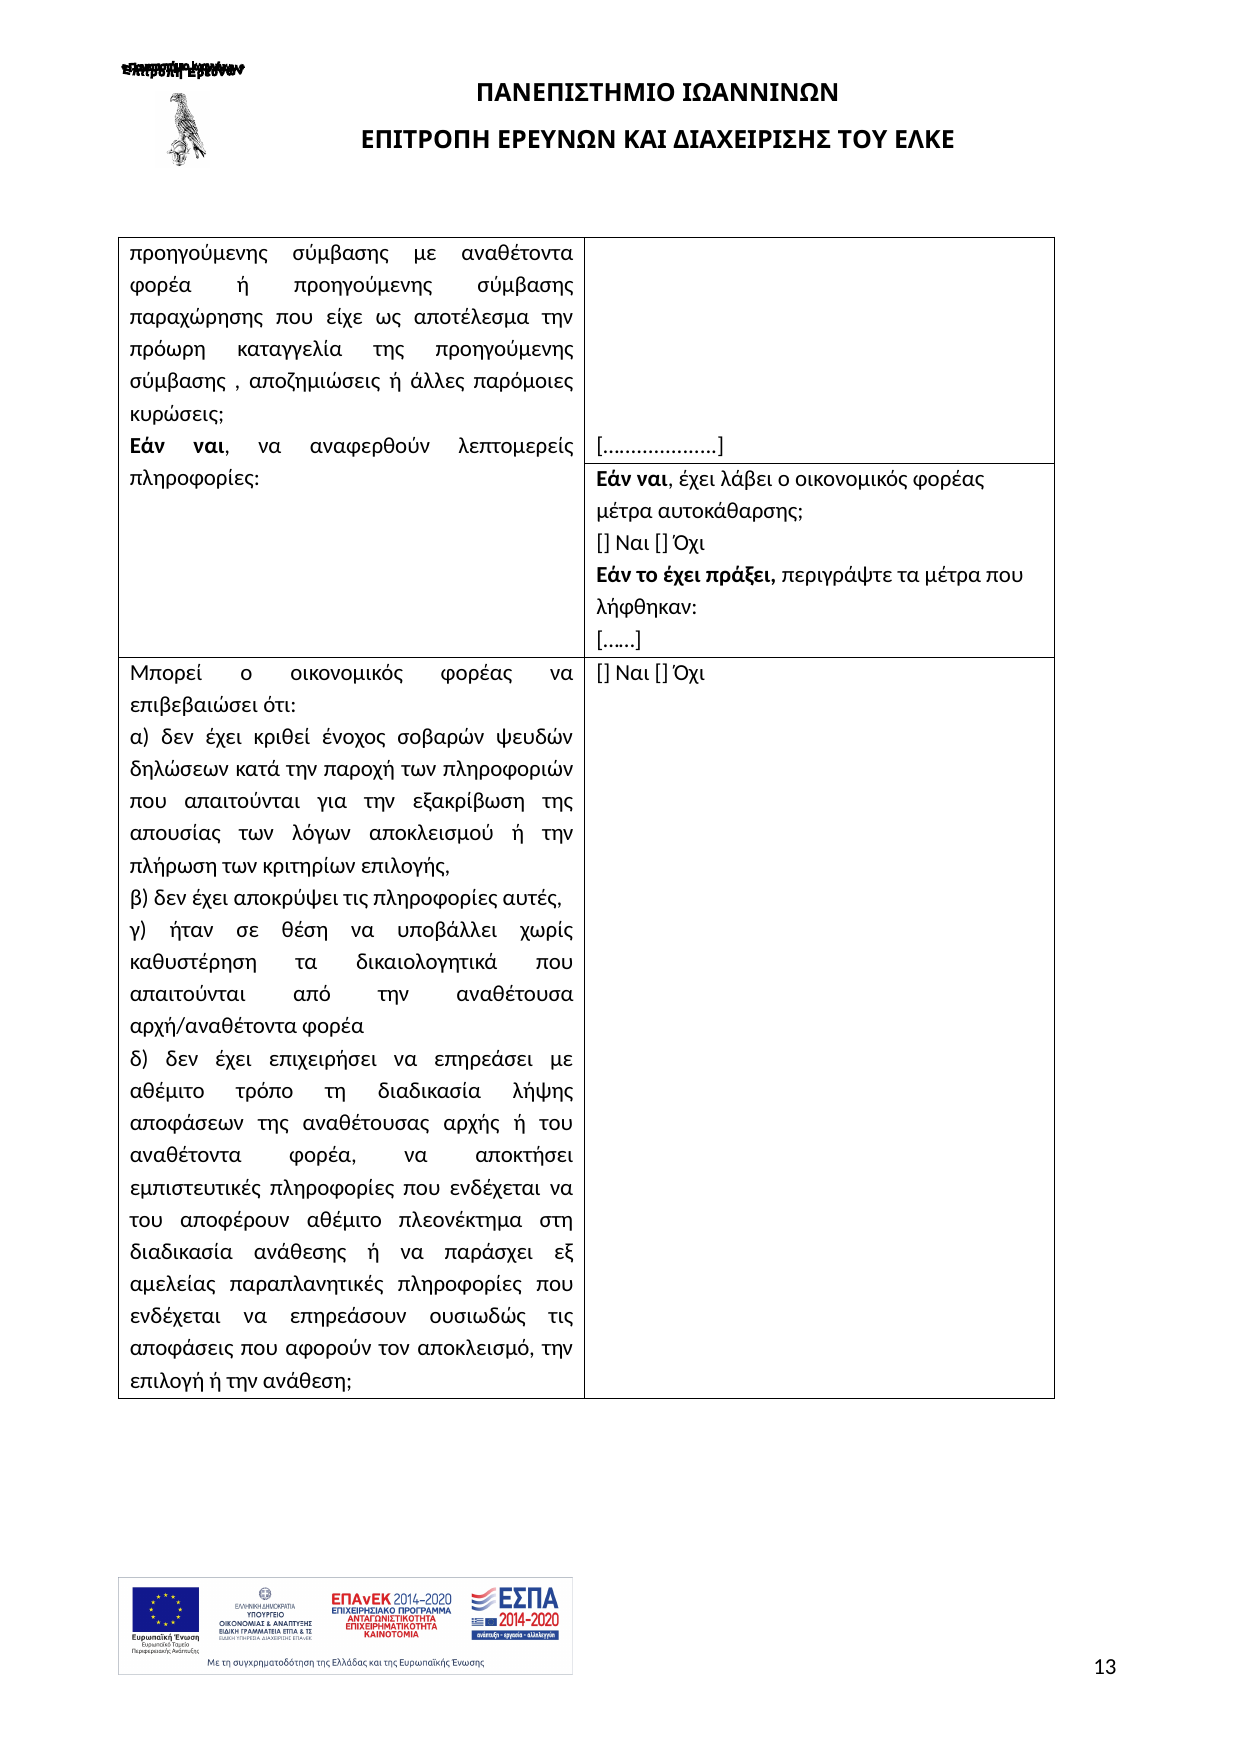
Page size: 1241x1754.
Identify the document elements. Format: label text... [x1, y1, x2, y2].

picture [118, 1577, 573, 1675]
table_cell [] Ναι [] Όχι [….................] [585, 238, 1054, 463]
table_cell Μπορεί ο οικονομικός φορέας να επιβεβαιώσει ότι: α) δεν έχει κριθεί ένοχος σοβαρών ψευδών δηλώσεων κατά την παροχή των πληροφοριών που απαιτούνται για την εξακρίβωση της απουσίας των λόγων αποκλεισμού ή την πλήρωση των κριτηρίων επιλογής, β) δεν έχει αποκρύψει τις πληροφορίες αυτές, γ) ήταν σε θέση να υποβάλλει χωρίς καθυστέρηση τα δικαιολογητικά που απαιτούνται από την αναθέτουσα αρχή/αναθέτοντα φορέα δ) δεν έχει επιχειρήσει να επηρεάσει με αθέμιτο τρόπο τη διαδικασία λήψης αποφάσεων της αναθέτουσας αρχής ή του αναθέτοντα φορέα, να αποκτήσει εμπιστευτικές πληροφορίες που ενδέχεται να του αποφέρουν αθέμιτο πλεονέκτημα στη διαδικασία ανάθεσης ή να παράσχει εξ αμελείας παραπλανητικές πληροφορίες που ενδέχεται να επηρεάσουν ουσιωδώς τις αποφάσεις που αφορούν τον αποκλεισμό, την επιλογή ή την ανάθεση; [119, 658, 584, 1398]
picture [155, 91, 210, 168]
table_cell Εάν ναι, έχει λάβει ο οικονομικός φορέας μέτρα αυτοκάθαρσης; [] Ναι [] Όχι Εάν το έχει πράξει, περιγράψτε τα μέτρα που λήφθηκαν: [……] [585, 464, 1054, 657]
table_cell [] Ναι [] Όχι [585, 658, 1054, 1398]
